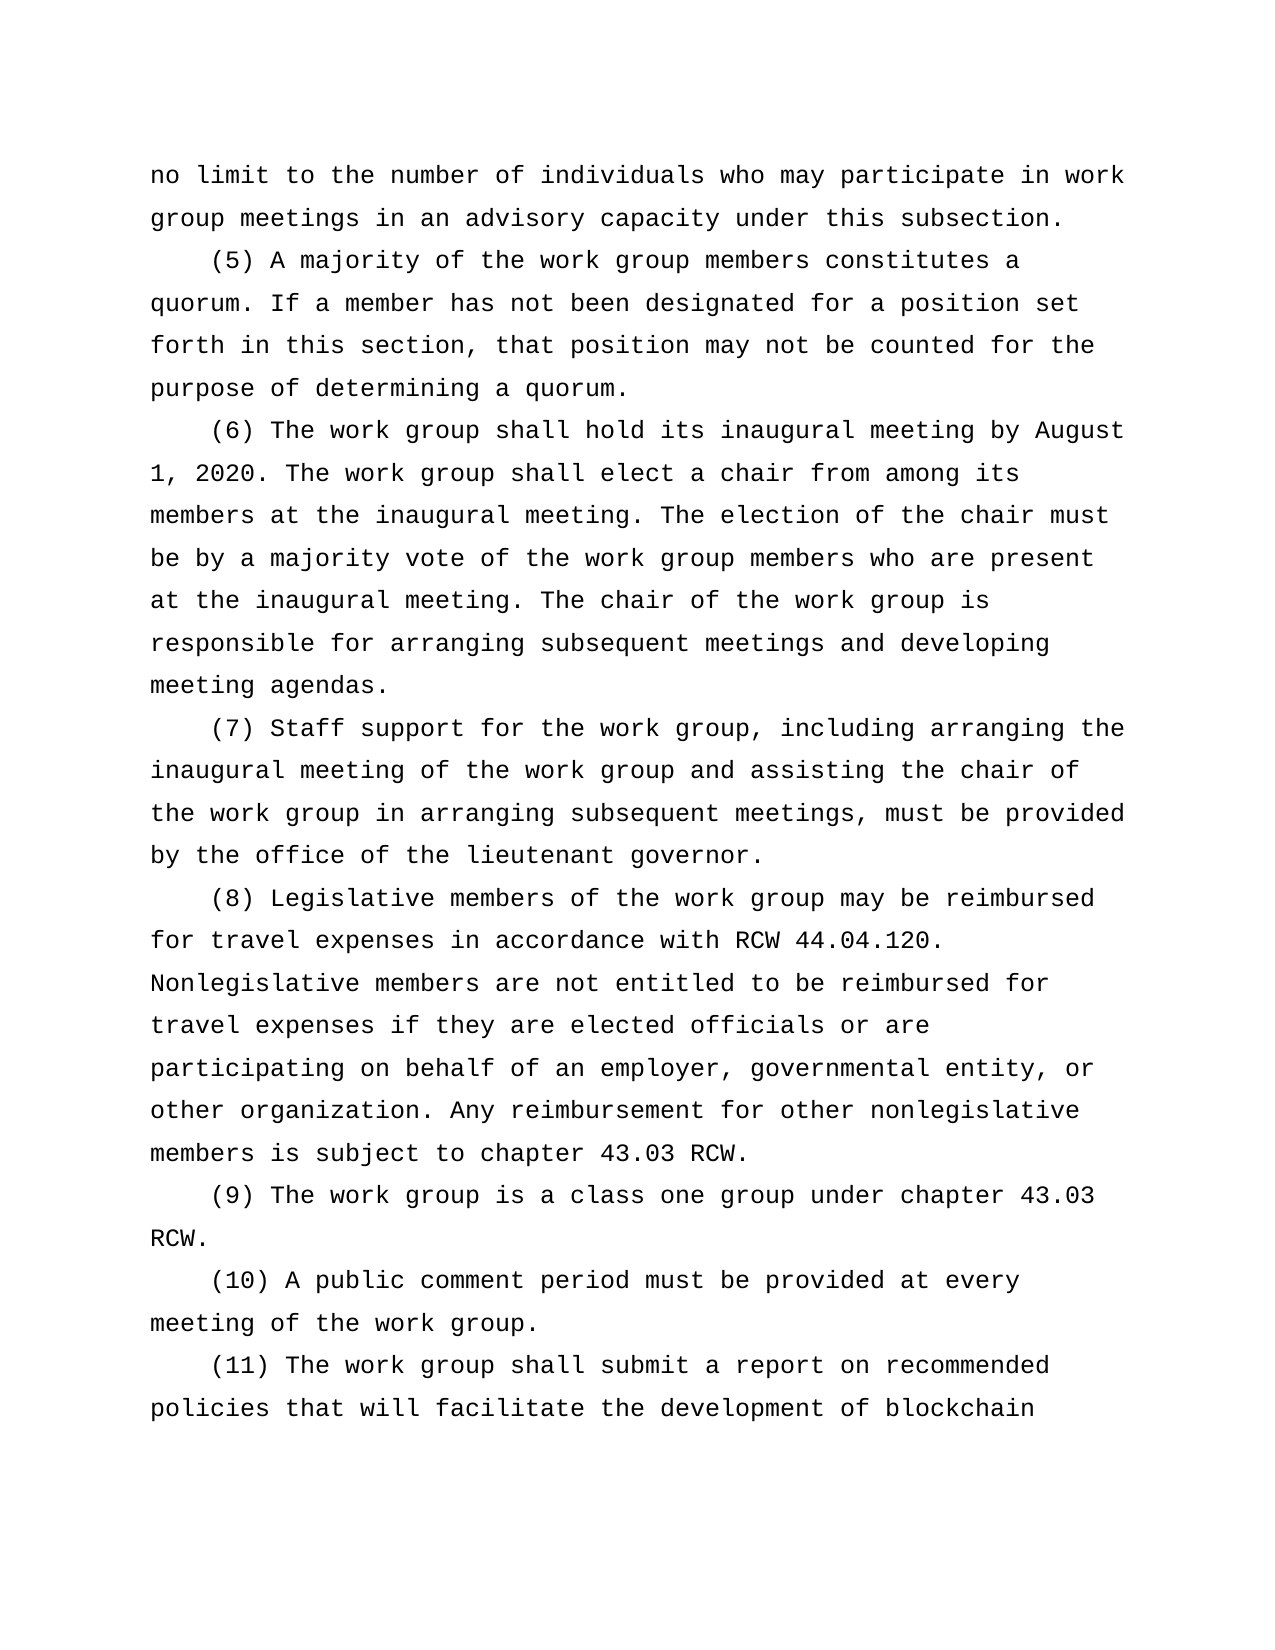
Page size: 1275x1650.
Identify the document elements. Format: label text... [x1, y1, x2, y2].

text (6) The work group shall hold its inaugural meeting by August 1, 2020. The work group shall elect a chair from among its members at the inaugural meeting. The election of the chair must be by a majority vote of the work group members who are present at the inaugural meeting. The chair of the work group is responsible for arranging subsequent meetings and developing meeting agendas. [150, 405, 1125, 702]
text (5) A majority of the work group members constitutes a quorum. If a member has not been designated for a position set forth in this section, that position may not be counted for the purpose of determining a quorum. [150, 235, 1125, 405]
text (7) Staff support for the work group, including arranging the inaugural meeting of the work group and assisting the chair of the work group in arranging subsequent meetings, must be provided by the office of the lieutenant governor. [150, 702, 1125, 872]
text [150, 150, 1125, 235]
text (8) Legislative members of the work group may be reimbursed for travel expenses in accordance with RCW 44.04.120. Nonlegislative members are not entitled to be reimbursed for travel expenses if they are elected officials or are participating on behalf of an employer, governmental entity, or other organization. Any reimbursement for other nonlegislative members is subject to chapter 43.03 RCW. [150, 872, 1125, 1170]
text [150, 1340, 1125, 1425]
text (9) The work group is a class one group under chapter 43.03 RCW. [150, 1170, 1125, 1255]
text (10) A public comment period must be provided at every meeting of the work group. [150, 1255, 1125, 1340]
